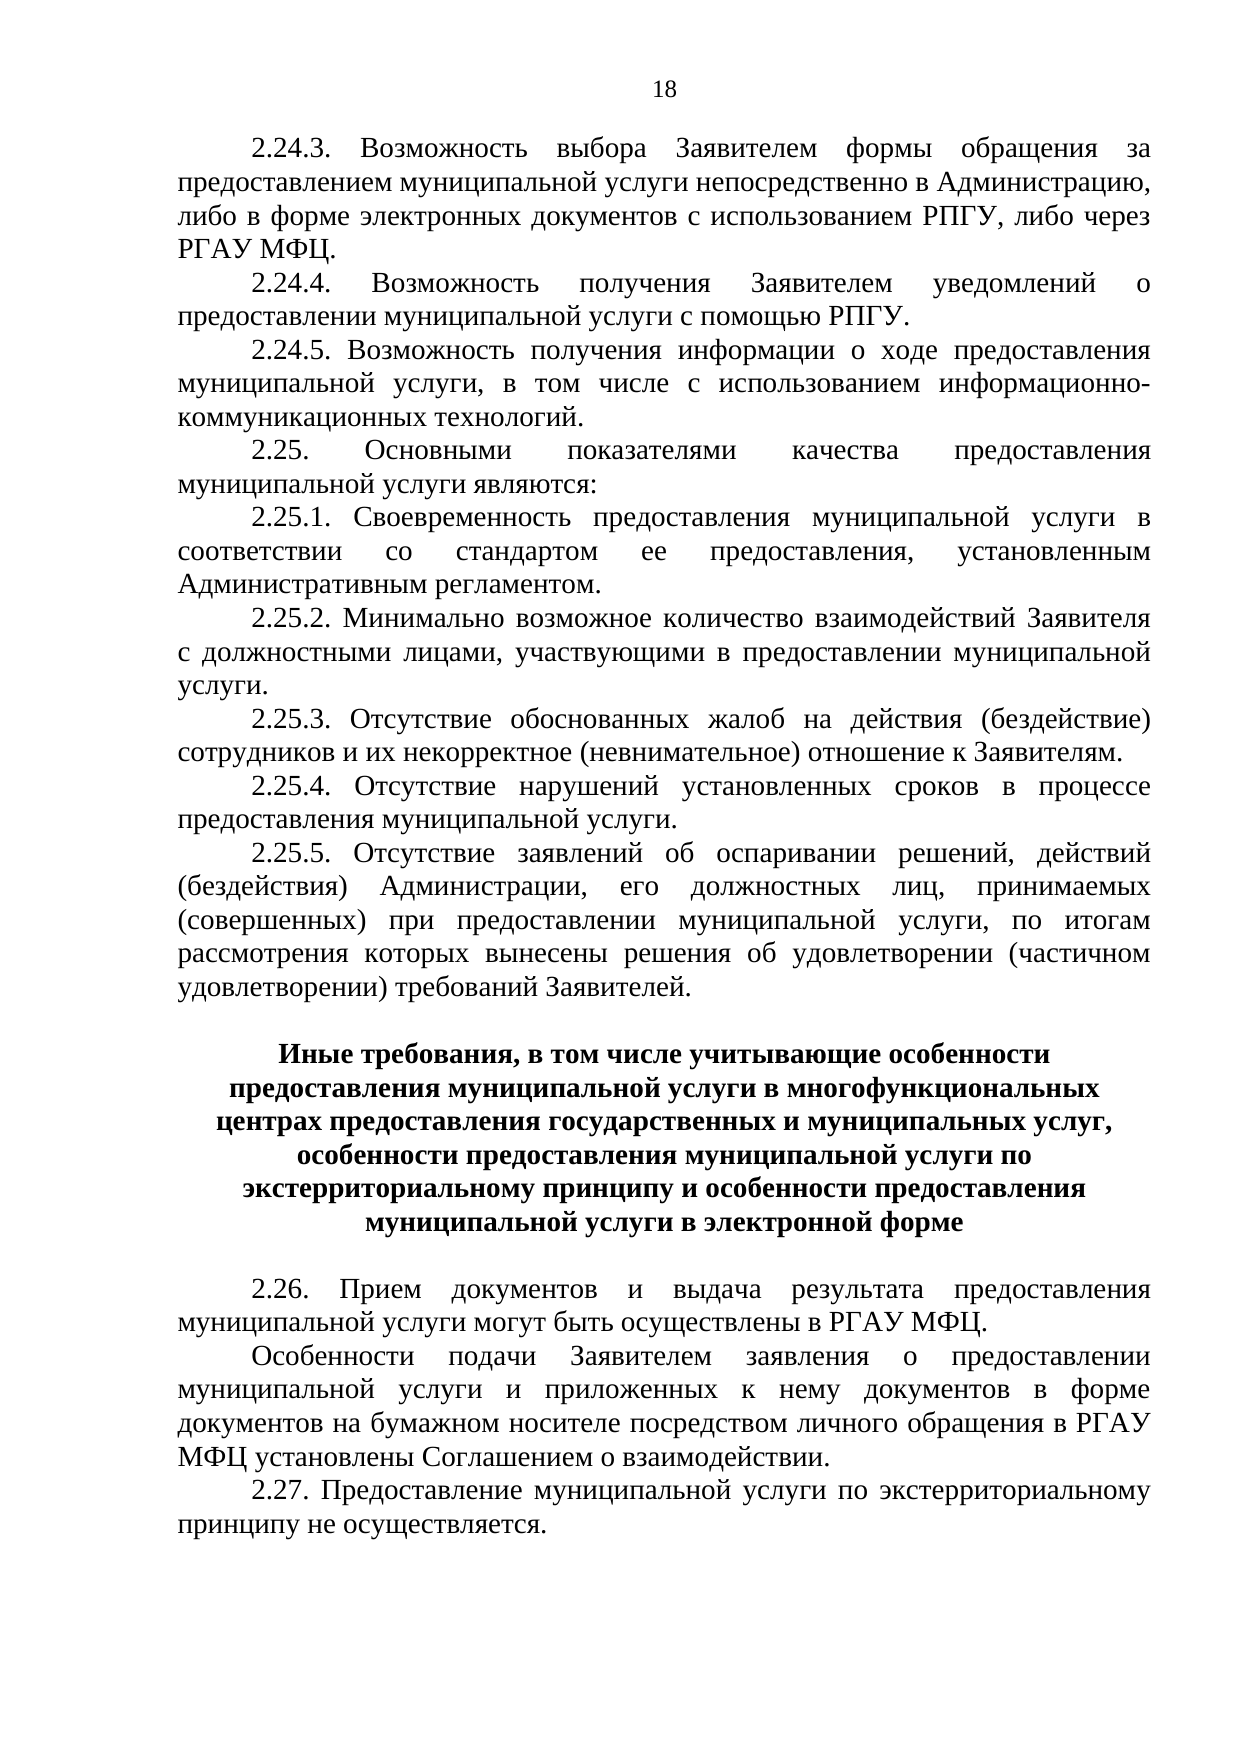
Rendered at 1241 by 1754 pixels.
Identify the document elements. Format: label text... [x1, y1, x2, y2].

text 2.25. Основными показателями качества предоставления муниципальной услуги являются: [177, 432, 1152, 499]
text 2.24.4. Возможность получения Заявителем уведомлений о предоставлении муниципальной услуги с помощью РПГУ. [177, 265, 1152, 332]
text 2.25.4. Отсутствие нарушений установленных сроков в процессе предоставления муниципальной услуги. [177, 768, 1152, 835]
text 2.25.1. Своевременность предоставления муниципальной услуги в соответствии со стандартом ее предоставления, установленным Административным регламентом. [177, 499, 1152, 600]
text Особенности подачи Заявителем заявления о предоставлении муниципальной услуги и приложенных к нему документов в форме документов на бумажном носителе посредством личного обращения в РГАУ МФЦ установлены Соглашением о взаимодействии. [177, 1338, 1152, 1472]
text 2.25.5. Отсутствие заявлений об оспаривании решений, действий (бездействия) Администрации, его должностных лиц, принимаемых (совершенных) при предоставлении муниципальной услуги, по итогам рассмотрения которых вынесены решения об удовлетворении (частичном удовлетворении) требований Заявителей. [177, 835, 1152, 1003]
text 2.25.2. Минимально возможное количество взаимодействий Заявителя с должностными лицами, участвующими в предоставлении муниципальной услуги. [177, 600, 1152, 701]
text 2.27. Предоставление муниципальной услуги по экстерриториальному принципу не осуществляется. [177, 1472, 1152, 1539]
text 2.26. Прием документов и выдача результата предоставления муниципальной услуги могут быть осуществлены в РГАУ МФЦ. [177, 1271, 1152, 1338]
text 2.25.3. Отсутствие обоснованных жалоб на действия (бездействие) сотрудников и их некорректное (невнимательное) отношение к Заявителям. [177, 701, 1152, 768]
text 2.24.3. Возможность выбора Заявителем формы обращения за предоставлением муниципальной услуги непосредственно в Администрацию, либо в форме электронных документов с использованием РПГУ, либо через РГАУ МФЦ. [177, 131, 1152, 265]
text Иные требования, в том числе учитывающие особенности предоставления муниципальной услуги в многофункциональных центрах предоставления государственных и муниципальных услуг, особенности предоставления муниципальной услуги по экстерриториальному принципу и особенности предоставления муниципальной услуги в электронной форме [177, 1036, 1152, 1237]
text 2.24.5. Возможность получения информации о ходе предоставления муниципальной услуги, в том числе с использованием информационно-коммуникационных технологий. [177, 332, 1152, 432]
